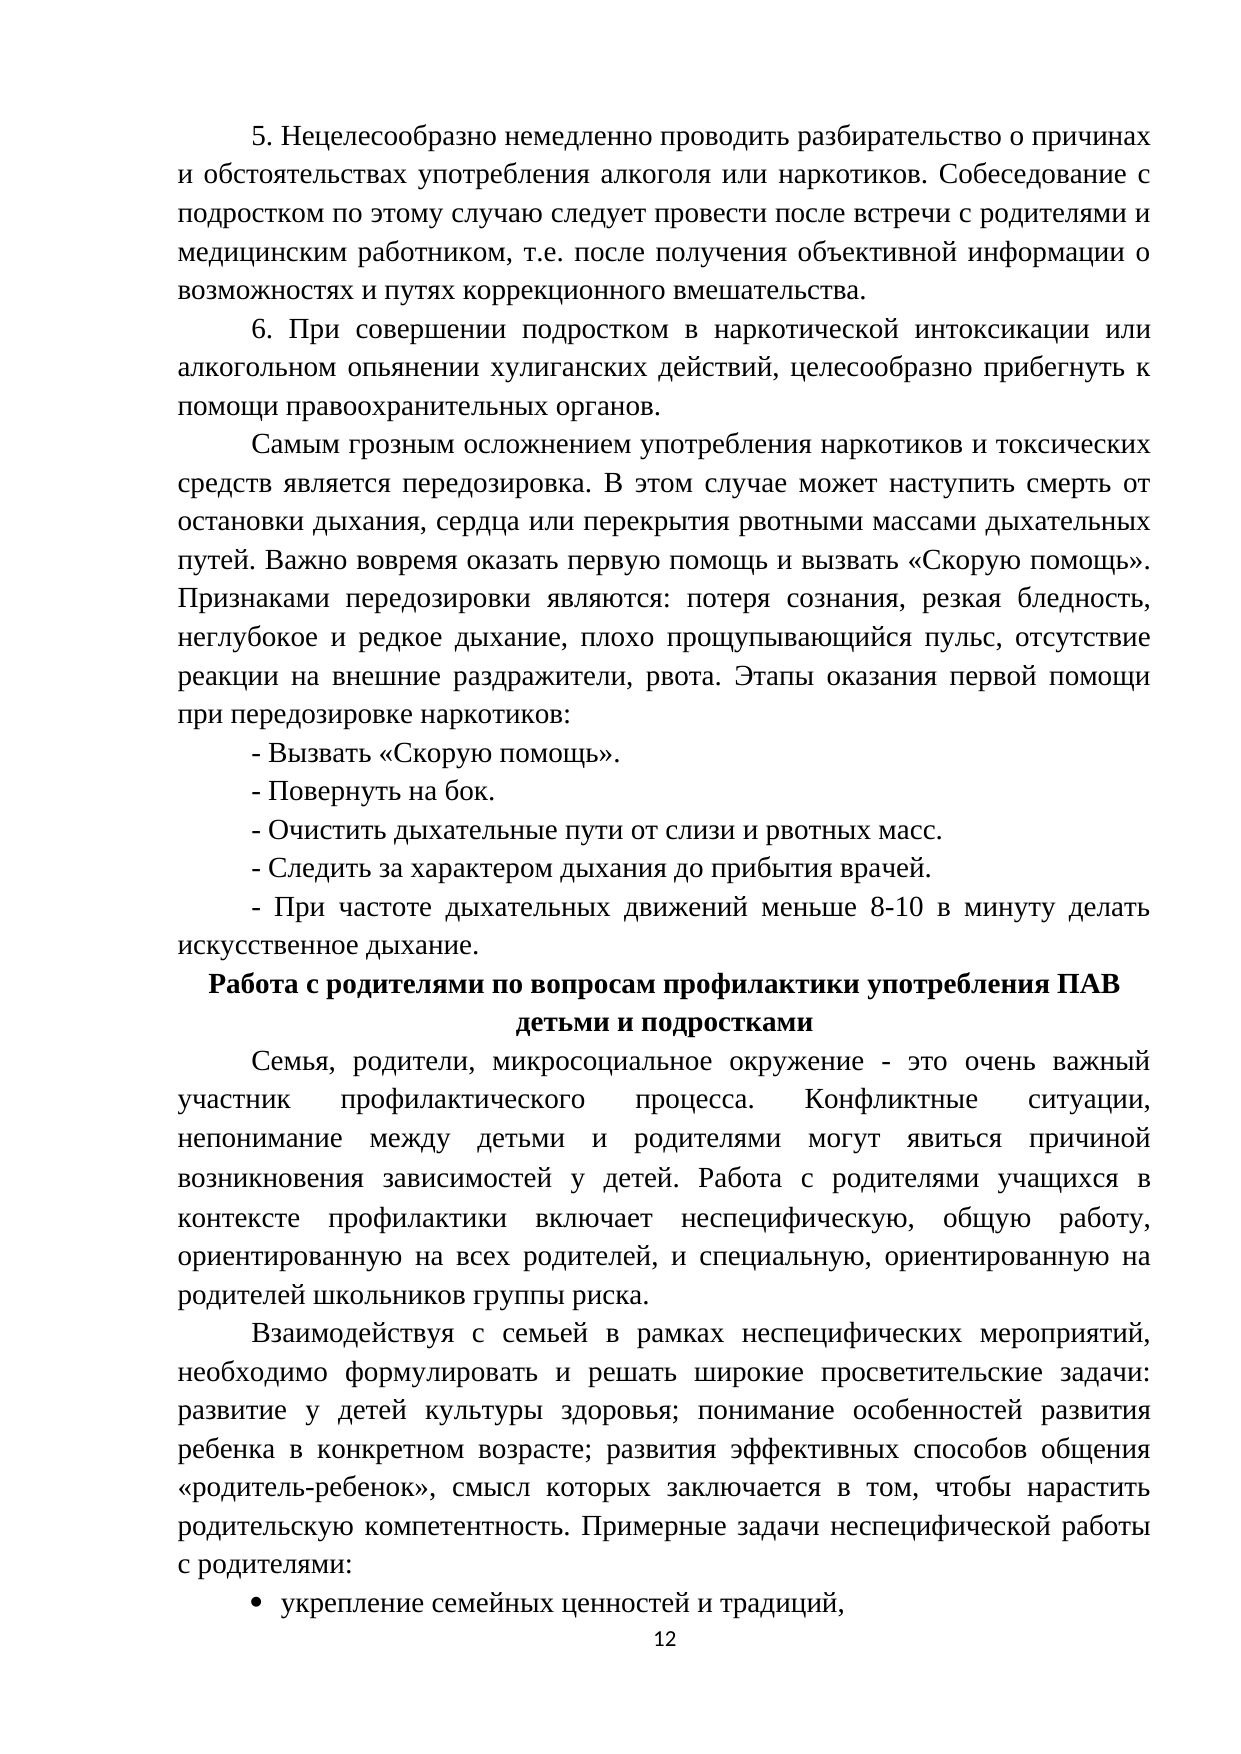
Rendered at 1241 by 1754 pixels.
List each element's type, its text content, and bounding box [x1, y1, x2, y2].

text - Очистить дыхательные пути от слизи и рвотных масс. [177, 812, 1152, 845]
text Самым грозным осложнением употребления наркотиков и токсических средств является передозировка. В этом случае может наступить смерть от остановки дыхания, сердца или перекрытия рвотными массами дыхательных путей. Важно вовремя оказать первую помощь и вызвать «Скорую помощь». Признаками передозировки являются: потеря сознания, резкая бледность, неглубокое и редкое дыхание, плохо прощупывающийся пульс, отсутствие реакции на внешние раздражители, рвота. Этапы оказания первой помощи при передозировке наркотиков: [177, 426, 1152, 730]
text - Вызвать «Скорую помощь». [177, 735, 1152, 768]
text Взаимодействуя с семьей в рамках неспецифических мероприятий, необходимо формулировать и решать широкие просветительские задачи: развитие у детей культуры здоровья; понимание особенностей развития ребенка в конкретном возрасте; развития эффективных способов общения «родитель-ребенок», смысл которых заключается в том, чтобы нарастить родительскую компетентность. Примерные задачи неспецифической работы с родителями: [177, 1315, 1152, 1580]
text Работа с родителями по вопросам профилактики употребления ПАВ детьми и подростками [177, 966, 1152, 1038]
list укрепление семейных ценностей и традиций, [251, 1585, 1152, 1619]
text 5. Нецелесообразно немедленно проводить разбирательство о причинах и обстоятельствах употребления алкоголя или наркотиков. Собеседование с подростком по этому случаю следует провести после встречи с родителями и медицинским работником, т.е. после получения объективной информации о возможностях и путях коррекционного вмешательства. [177, 118, 1152, 306]
text Семья, родители, микросоциальное окружение - это очень важный участник профилактического процесса. Конфликтные ситуации, непонимание между детьми и родителями могут явиться причиной возникновения зависимостей у детей. Работа с родителями учащихся в контексте профилактики включает неспецифическую, общую работу, ориентированную на всех родителей, и специальную, ориентированную на родителей школьников группы риска. [177, 1043, 1152, 1310]
text - Повернуть на бок. [177, 773, 1152, 807]
text - Следить за характером дыхания до прибытия врачей. [177, 850, 1152, 884]
text 6. При совершении подростком в наркотической интоксикации или алкогольном опьянении хулиганских действий, целесообразно прибегнуть к помощи правоохранительных органов. [177, 311, 1152, 421]
text - При частоте дыхательных движений меньше 8-10 в минуту делать искусственное дыхание. [177, 889, 1152, 961]
